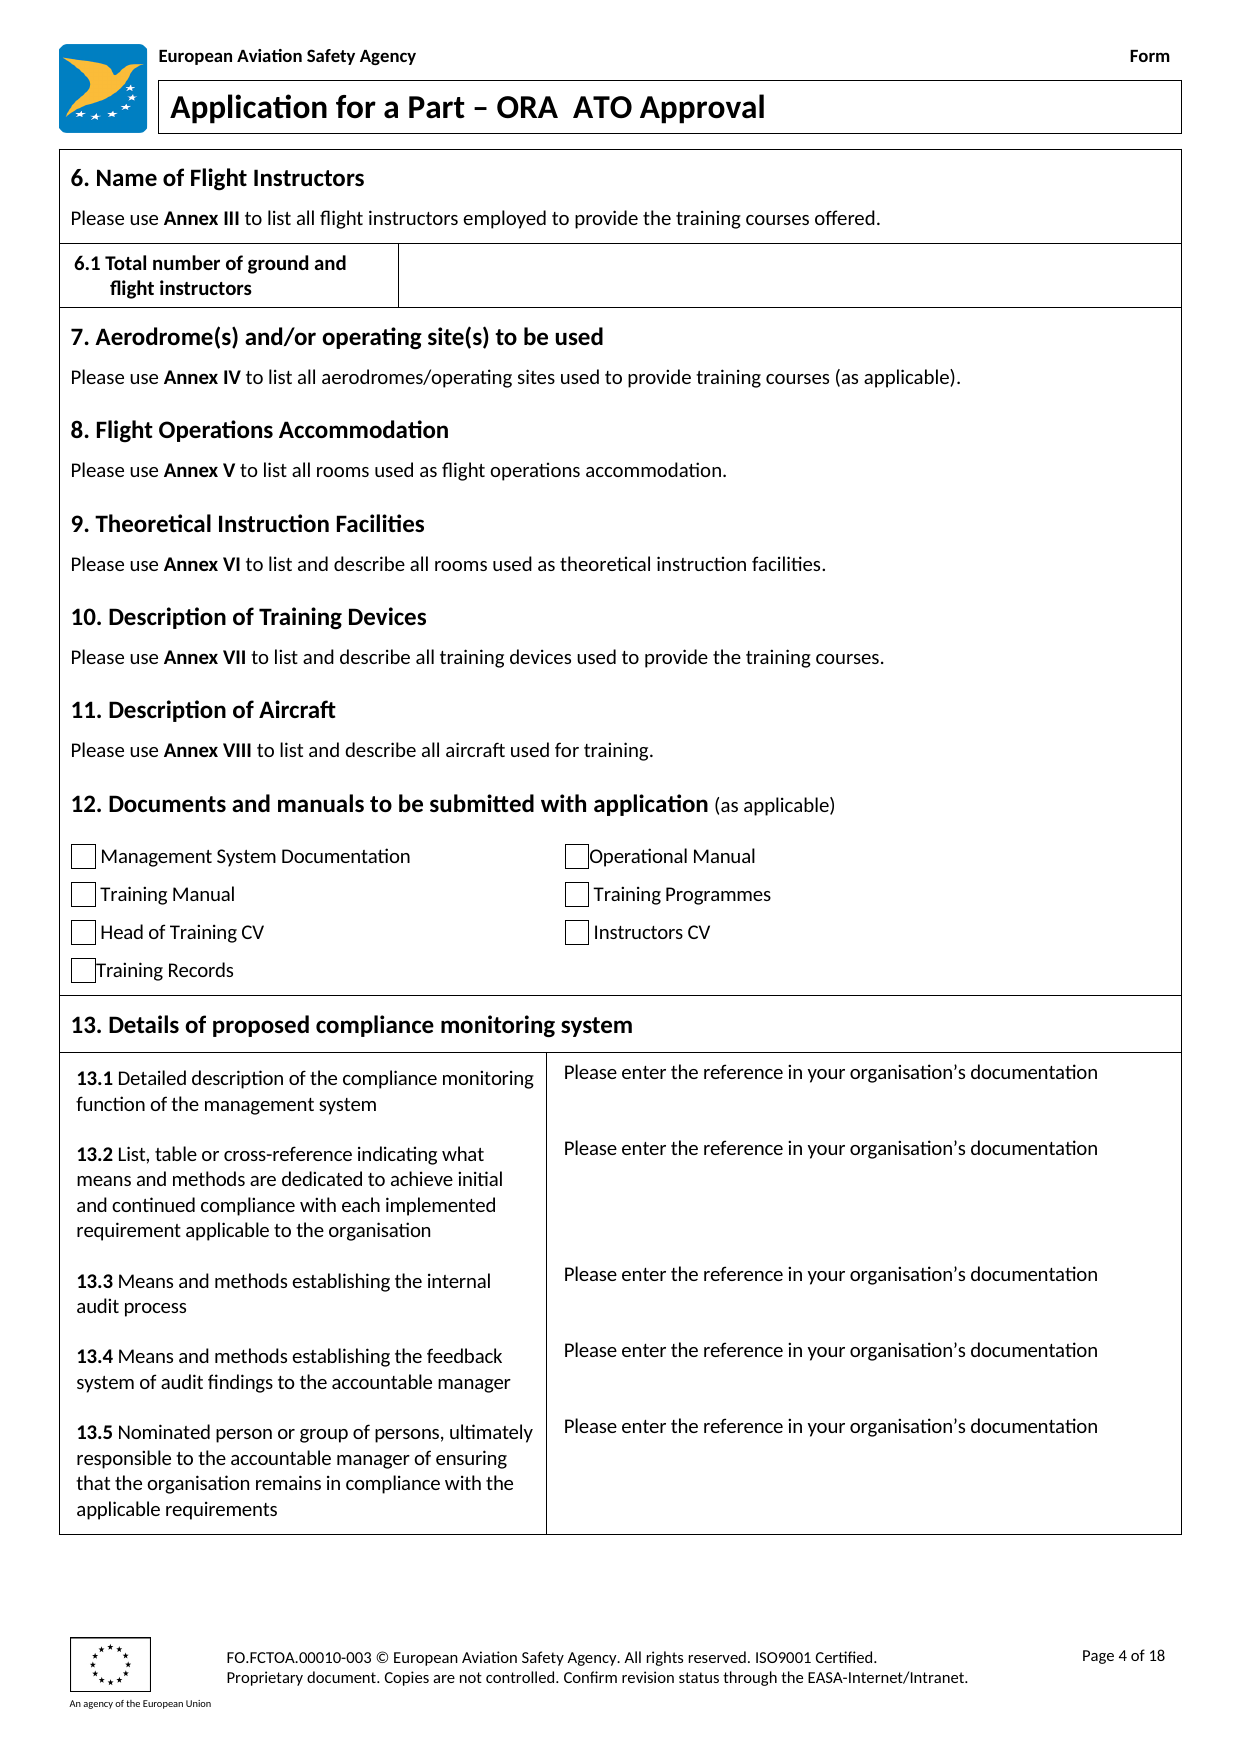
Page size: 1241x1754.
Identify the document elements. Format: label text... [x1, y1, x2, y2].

table_cell Operational Manual Training Programmes Instructors CV [546, 831, 1181, 995]
table_cell 13.5 Nominated person or group of persons, ultimately responsible to the accountable manager of ensuring that the organisation remains in compliance with the applicable requirements [60, 1407, 546, 1534]
table_cell 10. Description of Training Devices Please use Annex VII to list and describe all training devices used to provide the training courses. [60, 589, 1181, 682]
table_cell 13.3 Means and methods establishing the internal audit process [60, 1255, 546, 1331]
table_cell Please enter the reference in your organisation’s documentation [547, 1255, 1181, 1331]
table_cell [399, 244, 1181, 307]
table_cell Please enter the reference in your organisation’s documentation [547, 1053, 1181, 1129]
table_cell 12. Documents and manuals to be submitted with application (as applicable) [60, 776, 1181, 831]
table_cell Please enter the reference in your organisation’s documentation [547, 1331, 1181, 1407]
table_cell 6.1 Total number of ground and flight instructors [60, 244, 398, 307]
table_cell 8. Flight Operations Accommodation Please use Annex V to list all rooms used as flight operations accommodation. [60, 402, 1181, 495]
table_cell 9. Theoretical Instruction Facilities Please use Annex VI to list and describe all rooms used as theoretical instruction facilities. [60, 495, 1181, 589]
table_cell Please enter the reference in your organisation’s documentation [547, 1129, 1181, 1255]
table_cell 13. Details of proposed compliance monitoring system [60, 996, 1181, 1052]
picture [71, 1638, 150, 1691]
picture [65, 58, 141, 115]
table_cell Management System Documentation Training Manual Head of Training CV Training Records [60, 831, 546, 995]
table_cell 13.4 Means and methods establishing the feedback system of audit findings to the accountable manager [60, 1331, 546, 1407]
table_cell 11. Description of Aircraft Please use Annex VIII to list and describe all aircraft used for training. [60, 682, 1181, 776]
table_cell 7. Aerodrome(s) and/or operating site(s) to be used Please use Annex IV to list all aerodromes/operating sites used to provide training courses (as applicable). [60, 308, 1181, 402]
table_header 6. Name of Flight Instructors Please use Annex III to list all flight instructors employed to provide the training courses offered. [60, 150, 1181, 243]
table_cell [547, 1407, 1181, 1534]
table_cell 13.2 List, table or cross-reference indicating what means and methods are dedicated to achieve initial and continued compliance with each implemented requirement applicable to the organisation [60, 1129, 546, 1255]
table_cell 13.1 Detailed description of the compliance monitoring function of the management system [60, 1053, 546, 1129]
